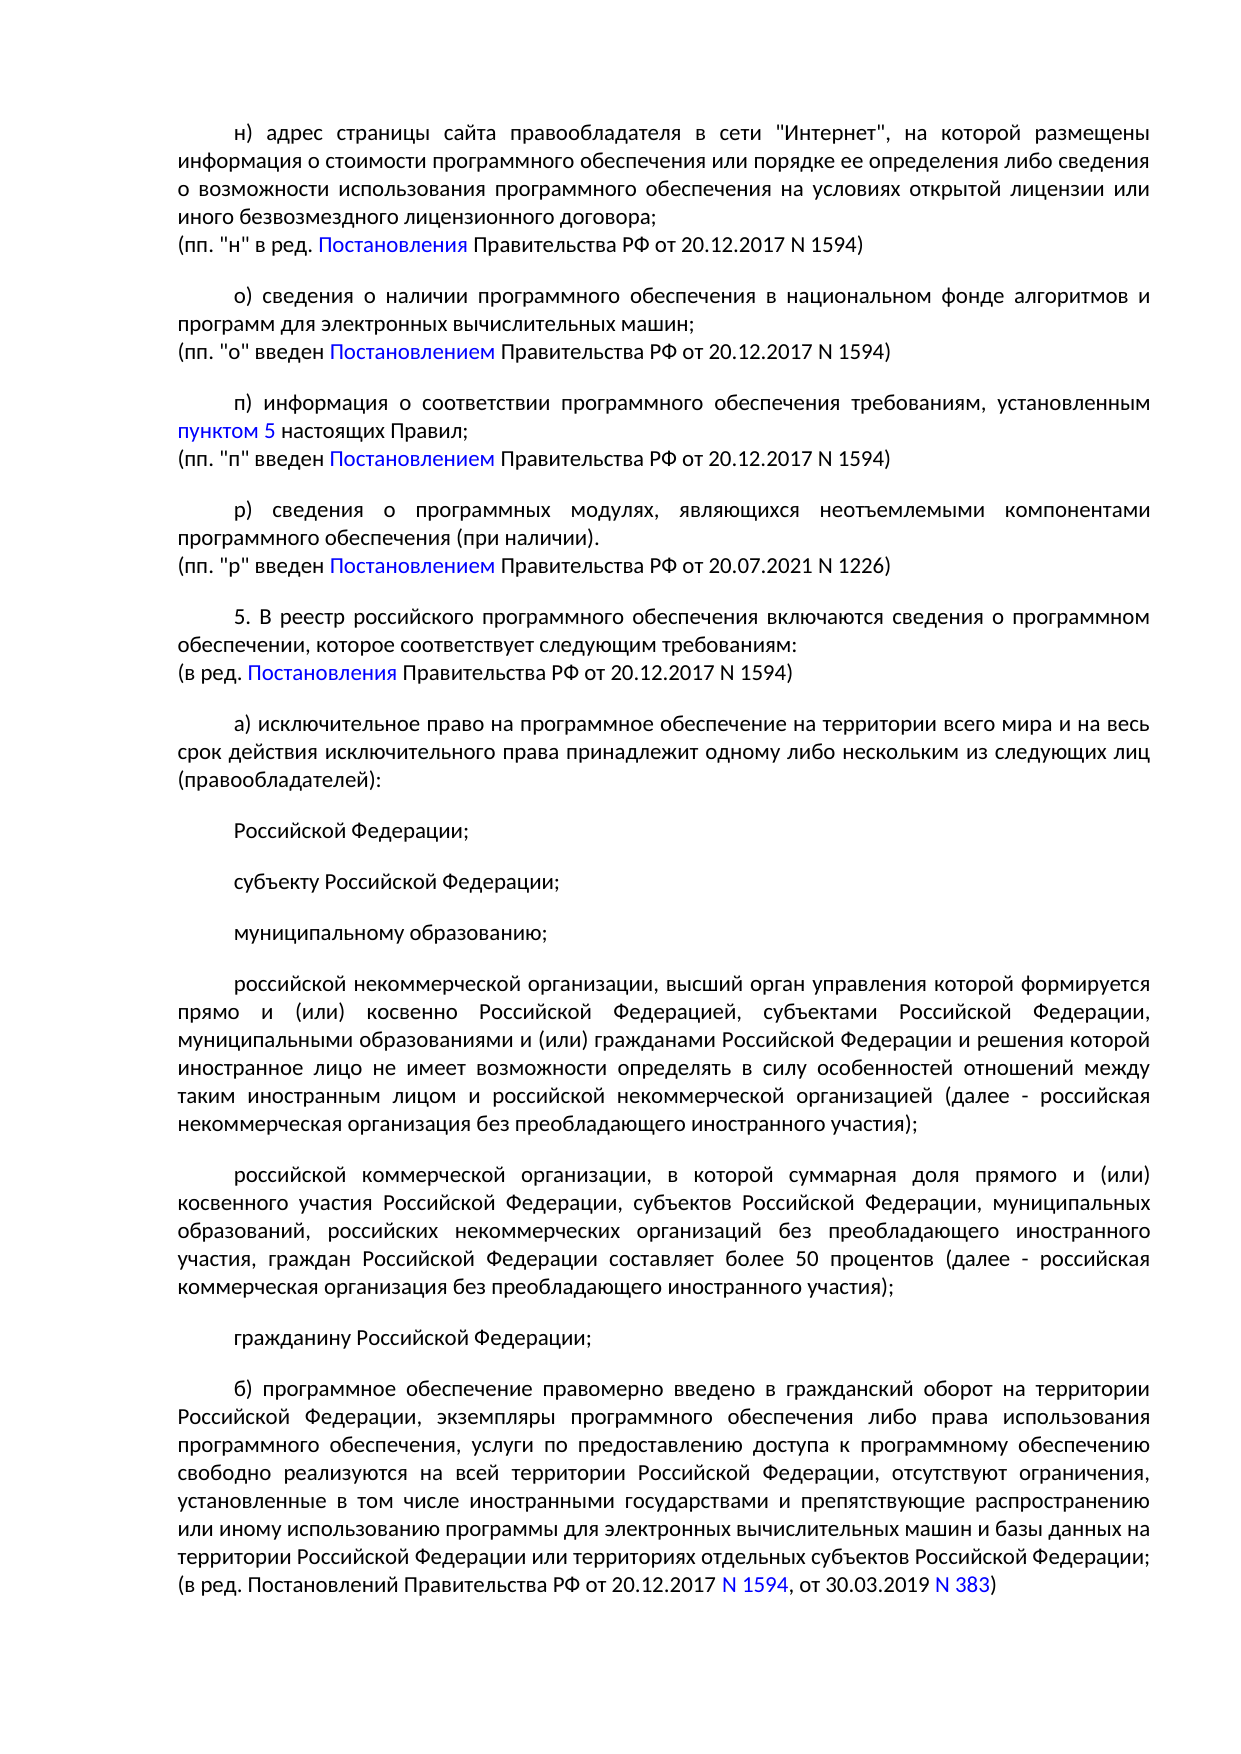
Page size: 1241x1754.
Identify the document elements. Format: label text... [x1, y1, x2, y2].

text муниципальному образованию; [177, 918, 1152, 946]
text н) адрес страницы сайта правообладателя в сети "Интернет", на которой размещены информация о стоимости программного обеспечения или порядке ее определения либо сведения о возможности использования программного обеспечения на условиях открытой лицензии или иного безвозмездного лицензионного договора; [177, 118, 1152, 230]
text п) информация о соответствии программного обеспечения требованиям, установленным пунктом 5 настоящих Правил; [177, 388, 1152, 444]
text (в ред. Постановлений Правительства РФ от 20.12.2017 N 1594, от 30.03.2019 N 383) [177, 1570, 1152, 1598]
text 5. В реестр российского программного обеспечения включаются сведения о программном обеспечении, которое соответствует следующим требованиям: [177, 602, 1152, 658]
text а) исключительное право на программное обеспечение на территории всего мира и на весь срок действия исключительного права принадлежит одному либо нескольким из следующих лиц (правообладателей): [177, 709, 1152, 793]
text российской коммерческой организации, в которой суммарная доля прямого и (или) косвенного участия Российской Федерации, субъектов Российской Федерации, муниципальных образований, российских некоммерческих организаций без преобладающего иностранного участия, граждан Российской Федерации составляет более 50 процентов (далее - российская коммерческая организация без преобладающего иностранного участия); [177, 1160, 1152, 1300]
text (пп. "о" введен Постановлением Правительства РФ от 20.12.2017 N 1594) [177, 337, 1152, 365]
text (пп. "н" в ред. Постановления Правительства РФ от 20.12.2017 N 1594) [177, 230, 1152, 258]
text (в ред. Постановления Правительства РФ от 20.12.2017 N 1594) [177, 658, 1152, 686]
text субъекту Российской Федерации; [177, 867, 1152, 895]
text гражданину Российской Федерации; [177, 1323, 1152, 1351]
text (пп. "р" введен Постановлением Правительства РФ от 20.07.2021 N 1226) [177, 551, 1152, 579]
text российской некоммерческой организации, высший орган управления которой формируется прямо и (или) косвенно Российской Федерацией, субъектами Российской Федерации, муниципальными образованиями и (или) гражданами Российской Федерации и решения которой иностранное лицо не имеет возможности определять в силу особенностей отношений между таким иностранным лицом и российской некоммерческой организацией (далее - российская некоммерческая организация без преобладающего иностранного участия); [177, 969, 1152, 1137]
text о) сведения о наличии программного обеспечения в национальном фонде алгоритмов и программ для электронных вычислительных машин; [177, 281, 1152, 337]
text (пп. "п" введен Постановлением Правительства РФ от 20.12.2017 N 1594) [177, 444, 1152, 472]
text б) программное обеспечение правомерно введено в гражданский оборот на территории Российской Федерации, экземпляры программного обеспечения либо права использования программного обеспечения, услуги по предоставлению доступа к программному обеспечению свободно реализуются на всей территории Российской Федерации, отсутствуют ограничения, установленные в том числе иностранными государствами и препятствующие распространению или иному использованию программы для электронных вычислительных машин и базы данных на территории Российской Федерации или территориях отдельных субъектов Российской Федерации; [177, 1374, 1152, 1570]
text р) сведения о программных модулях, являющихся неотъемлемыми компонентами программного обеспечения (при наличии). [177, 495, 1152, 551]
text Российской Федерации; [177, 816, 1152, 844]
